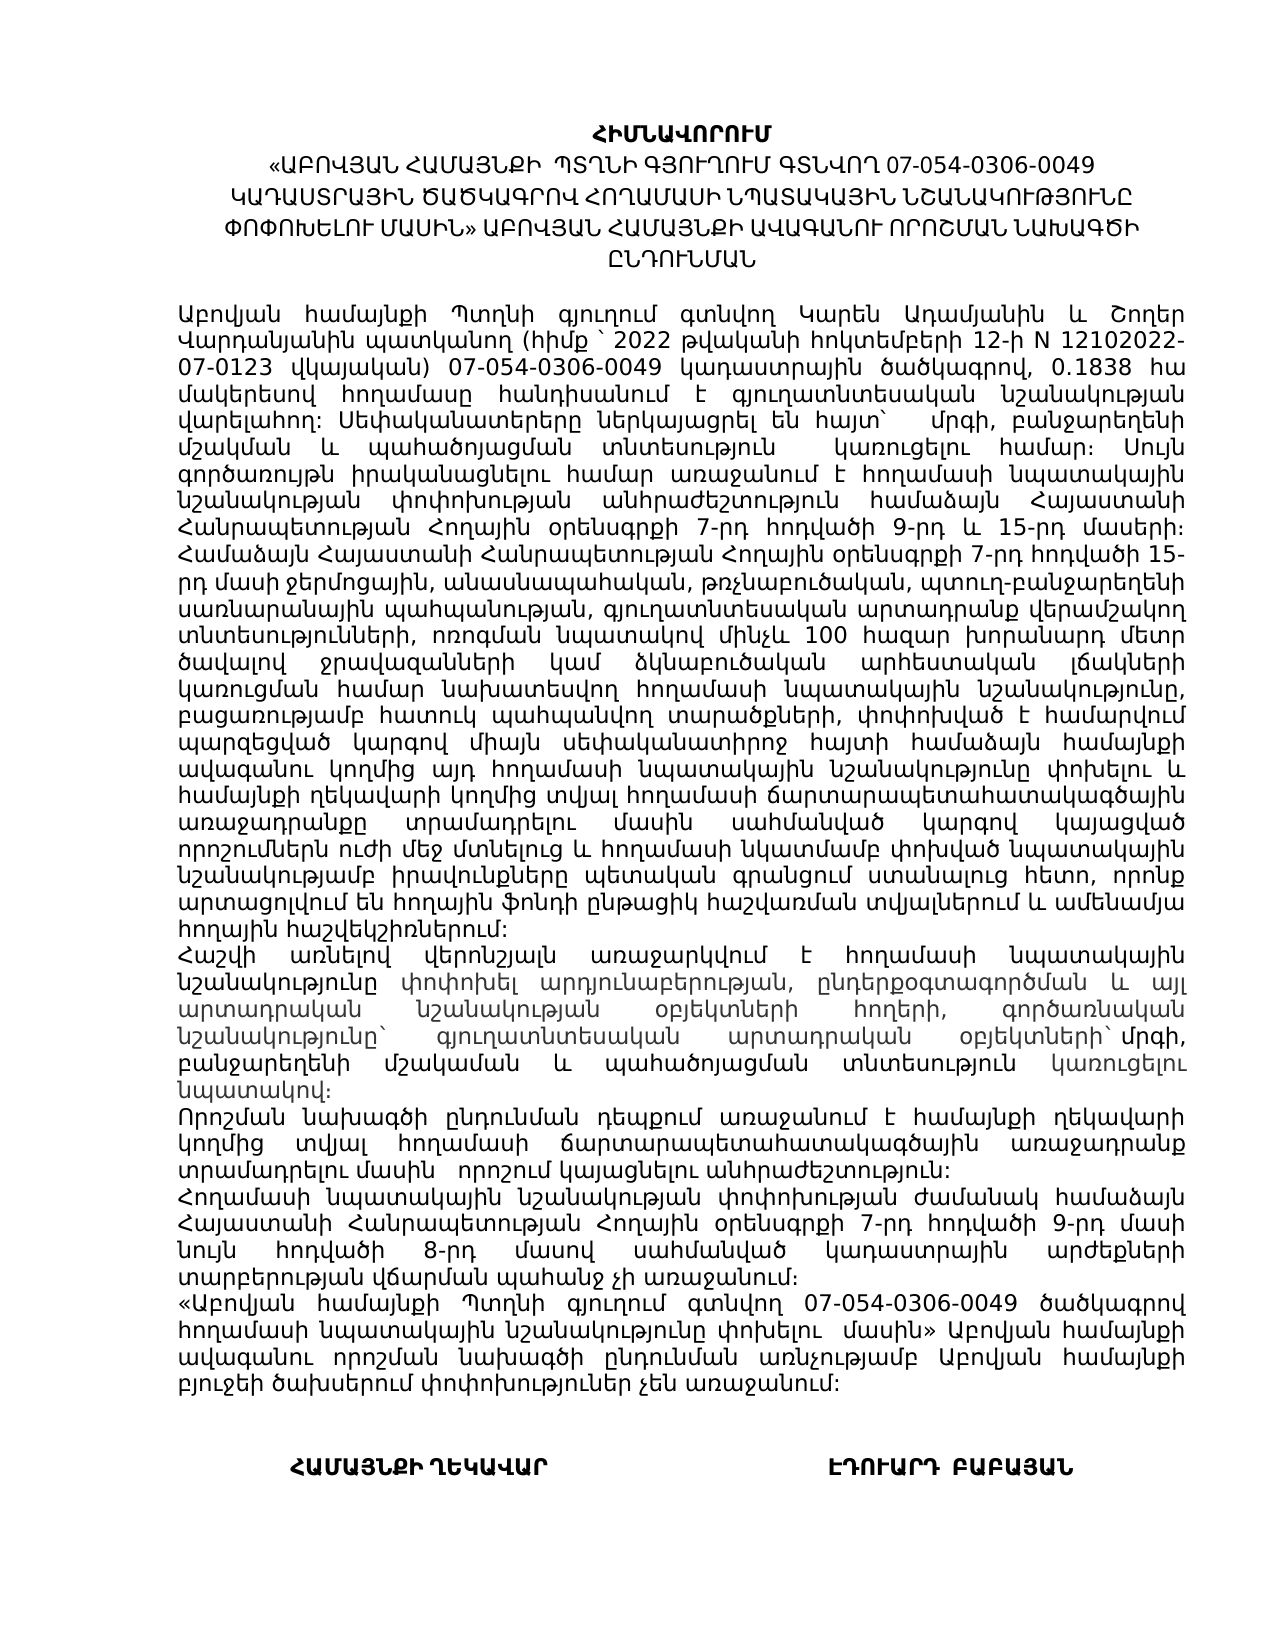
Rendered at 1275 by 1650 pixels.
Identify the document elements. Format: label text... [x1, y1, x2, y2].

text Աբովյան hամայնքի Պտղնի գյուղում գտնվող Կարեն Ադամյանին և Շողեր Վարդանյանին պատկանող (հիմք ՝ 2022 թվականի հոկտեմբերի 12-ի N 12102022-07-0123 վկայական) 07-054-0306-0049 կադաստրային ծածկագրով, 0.1838 հա մակերեսով հողամասը հանդիսանում է գյուղատնտեսական նշանակության վարելահող: Սեփականատերերը ներկայացրել են հայտ՝ մրգի, բանջարեղենի մշակման և պահածոյացման տնտեսություն կառուցելու համար։ Սույն գործառույթն իրականացնելու համար առաջանում է հողամասի նպատակային նշանակության փոփոխության անհրաժեշտություն համաձայն Հայաստանի Հանրապետության Հողային օրենսգրքի 7-րդ հոդվածի 9-րդ և 15-րդ մասերի։ Համաձայն Հայաստանի Հանրապետության Հողային օրենսգրքի 7-րդ հոդվածի 15-րդ մասի ջերմոցային, անասնապահական, թռչնաբուծական, պտուղ-բանջարեղենի սառնարանային պահպանության, գյուղատնտեսական արտադրանք վերամշակող տնտեսությունների, ոռոգման նպատակով մինչև 100 հազար խորանարդ մետր ծավալով ջրավազանների կամ ձկնաբուծական արհեստական լճակների կառուցման համար նախատեսվող հողամասի նպատակային նշանակությունը, բացառությամբ հատուկ պահպանվող տարածքների, փոփոխված է համարվում պարզեցված կարգով միայն սեփականատիրոջ հայտի համաձայն համայնքի ավագանու կողմից այդ հողամասի նպատակային նշանակությունը փոխելու և համայնքի ղեկավարի կողմից տվյալ հողամասի ճարտարապետահատակագծային առաջադրանքը տրամադրելու մասին սահմանված կարգով կայացված որոշումներն ուժի մեջ մտնելուց և հողամասի նկատմամբ փոխված նպատակային նշանակությամբ իրավունքները պետական գրանցում ստանալուց հետո, որոնք արտացոլվում են հողային ֆոնդի ընթացիկ հաշվառման տվյալներում և ամենամյա հողային հաշվեկշիռներում: [177, 274, 1186, 942]
text Հաշվի առնելով վերոնշյալն առաջարկվում է հողամասի նպատակային նշանակությունը փոփոխել արդյունաբերության, ընդերքօգտագործման և այլ արտադրական նշանակության օբյեկտների հողերի, գործառնական նշանակությունը` գյուղատնտեսական արտադրական օբյեկտների` մրգի, բանջարեղենի մշակաման և պահածոյացման տնտեսություն կառուցելու նպատակով։ [177, 942, 1186, 996]
text ՀԻՄՆԱՎՈՐՈՒՄ «ԱԲՈՎՅԱՆ ՀԱՄԱՅՆՔԻ ՊՏՂՆԻ ԳՅՈՒՂՈՒՄ ԳՏՆՎՈՂ 07-054-0306-0049 ԿԱԴԱՍՏՐԱՅԻՆ ԾԱԾԿԱԳՐՈՎ ՀՈՂԱՄԱՍԻ ՆՊԱՏԱԿԱՅԻՆ ՆՇԱՆԱԿՈՒԹՅՈՒՆԸ ՓՈՓՈԽԵԼՈՒ ՄԱՍԻՆ» ԱԲՈՎՅԱՆ ՀԱՄԱՅՆՔԻ ԱՎԱԳԱՆՈՒ ՈՐՈՇՄԱՆ ՆԱԽԱԳԾԻ ԸՆԴՈՒՆՄԱՆ [177, 118, 1186, 274]
text ՀԱՄԱՅՆՔԻ ՂԵԿԱՎԱՐ ԷԴՈՒԱՐԴ ԲԱԲԱՅԱՆ [177, 1397, 1186, 1482]
text Հաշվի առնելով վերոնշյալն առաջարկվում է հողամասի նպատակային նշանակությունը փոփոխել արդյունաբերության, ընդերքօգտագործման և այլ արտադրական նշանակության օբյեկտների հողերի, գործառնական նշանակությունը` գյուղատնտեսական արտադրական օբյեկտների` մրգի, բանջարեղենի մշակաման և պահածոյացման տնտեսություն կառուցելու նպատակով։ [177, 1022, 1186, 1050]
text Որոշման նախագծի ընդունման դեպքում առաջանում է համայնքի ղեկավարի կողմից տվյալ հողամասի ճարտարապետահատակագծային առաջադրանք տրամադրելու մասին որոշում կայացնելու անհրաժեշտություն: [177, 1104, 1186, 1184]
text «Աբովյան hամայնքի Պտղնի գյուղում գտնվող 07-054-0306-0049 ծածկագրով հողամասի նպատակային նշանակությունը փոխելու մասին» Աբովյան համայնքի ավագանու որոշման նախագծի ընդունման առնչությամբ Աբովյան համայնքի բյուջեի ծախսերում փոփոխություներ չեն առաջանում: [177, 1290, 1186, 1397]
text Հողամասի նպատակային նշանակության փոփոխության ժամանակ համաձայն Հայաստանի Հանրապետության Հողային օրենսգրքի 7-րդ հոդվածի 9-րդ մասի նույն հոդվածի 8-րդ մասով սահմանված կադաստրային արժեքների տարբերության վճարման պահանջ չի առաջանում։ [177, 1184, 1186, 1290]
text Հաշվի առնելով վերոնշյալն առաջարկվում է հողամասի նպատակային նշանակությունը փոփոխել արդյունաբերության, ընդերքօգտագործման և այլ արտադրական նշանակության օբյեկտների հողերի, գործառնական նշանակությունը` գյուղատնտեսական արտադրական օբյեկտների` մրգի, բանջարեղենի մշակաման և պահածոյացման տնտեսություն կառուցելու նպատակով։ [177, 1050, 1186, 1104]
